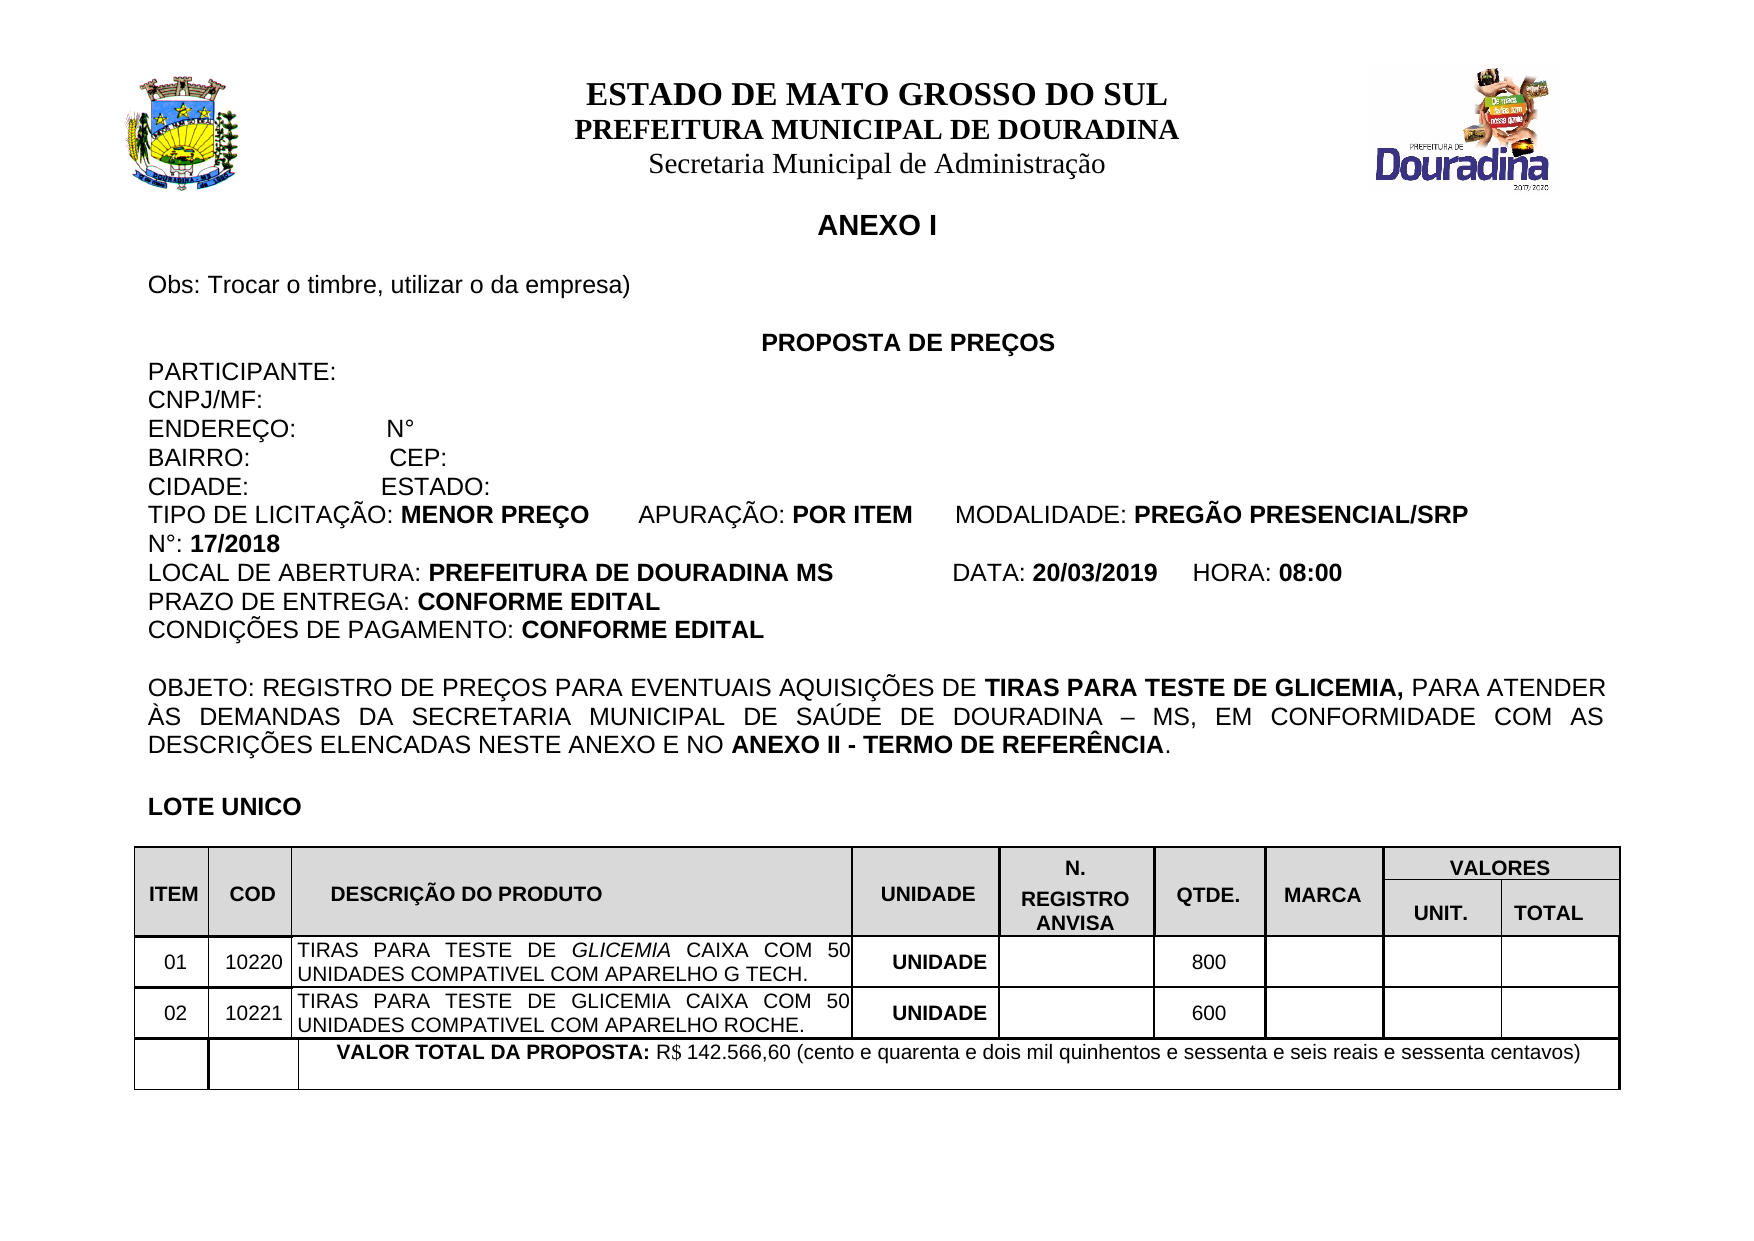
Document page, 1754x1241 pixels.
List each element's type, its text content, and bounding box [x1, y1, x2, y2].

table_cell UNIDADE [853, 937, 998, 986]
table_cell [1502, 937, 1618, 986]
text BAIRRO: CEP: [148, 443, 1669, 472]
table_cell TOTAL [1502, 880, 1619, 935]
text PROPOSTA DE PREÇOS [148, 328, 1669, 357]
table_cell [1502, 988, 1618, 1037]
text Obs: Trocar o timbre, utilizar o da empresa) [148, 270, 1669, 299]
table_cell TIRAS PARA TESTE DE GLICEMIA CAIXA COM 50 UNIDADES COMPATIVEL COM APARELHO ROCHE. [292, 988, 851, 1037]
text CIDADE: ESTADO: [148, 472, 1669, 500]
table_cell 10221 [209, 989, 291, 1037]
picture [1365, 64, 1559, 194]
table_cell VALOR TOTAL DA PROPOSTA: R$ 142.566,60 (cento e quarenta e dois mil quinhentos e sessenta e seis reais e sessenta centavos) [299, 1040, 1618, 1089]
table_cell 600 [1155, 988, 1264, 1037]
table_header UNIDADE [853, 848, 998, 935]
text ENDEREÇO: N° [148, 414, 1669, 443]
table_cell 10220 [209, 938, 291, 986]
table_header DESCRIÇÃO DO PRODUTO [292, 848, 851, 935]
table_cell [1267, 988, 1382, 1037]
text PARTICIPANTE: [148, 357, 1669, 385]
table_header COD [209, 848, 291, 935]
text CNPJ/MF: [148, 385, 1669, 414]
table_header N. REGISTRO ANVISA [1001, 848, 1153, 935]
table_cell [1385, 988, 1501, 1037]
table_cell [1000, 937, 1153, 986]
table_cell 02 [135, 989, 208, 1037]
table_cell [210, 1040, 298, 1089]
list LOTE UNICO [148, 792, 1606, 821]
table_header ITEM [135, 848, 208, 935]
text PRAZO DE ENTREGA: CONFORME EDITAL [148, 587, 1669, 615]
table_cell [1267, 937, 1382, 986]
text CONDIÇÕES DE PAGAMENTO: CONFORME EDITAL [148, 615, 1669, 644]
table_cell 800 [1155, 937, 1264, 986]
table_header QTDE. [1156, 848, 1264, 935]
table_header VALORES [1385, 848, 1619, 879]
table_header MARCA [1267, 848, 1382, 935]
text ANEXO I [148, 208, 1606, 242]
table_cell TIRAS PARA TESTE DE GLICEMIA CAIXA COM 50 UNIDADES COMPATIVEL COM APARELHO G TECH. [292, 937, 851, 986]
text N°: 17/2018 [148, 529, 1624, 558]
table_cell 01 [135, 938, 208, 986]
text LOCAL DE ABERTURA: PREFEITURA DE DOURADINA MS DATA: 20/03/2019 HORA: 08:00 [148, 558, 1669, 587]
table_cell [135, 1040, 207, 1089]
table_cell UNIDADE [853, 988, 998, 1037]
text TIPO DE LICITAÇÃO: MENOR PREÇO APURAÇÃO: POR ITEM MODALIDADE: PREGÃO PRESENCIAL/SRP [148, 500, 1624, 529]
table_cell [1000, 988, 1153, 1037]
table_cell [1385, 937, 1501, 986]
picture [115, 63, 247, 201]
table_cell UNIT. [1385, 880, 1501, 935]
text OBJETO: REGISTRO DE PREÇOS PARA EVENTUAIS AQUISIÇÕES DE TIRAS PARA TESTE DE GLICEMIA, PARA ATENDER ÀS DEMANDAS DA SECRETARIA MUNICIPAL DE SAÚDE DE DOURADINA – MS, EM CONFORMIDADE COM AS DESCRIÇÕES ELENCADAS NESTE ANEXO E NO ANEXO II - TERMO DE REFERÊNCIA. [148, 673, 1606, 759]
